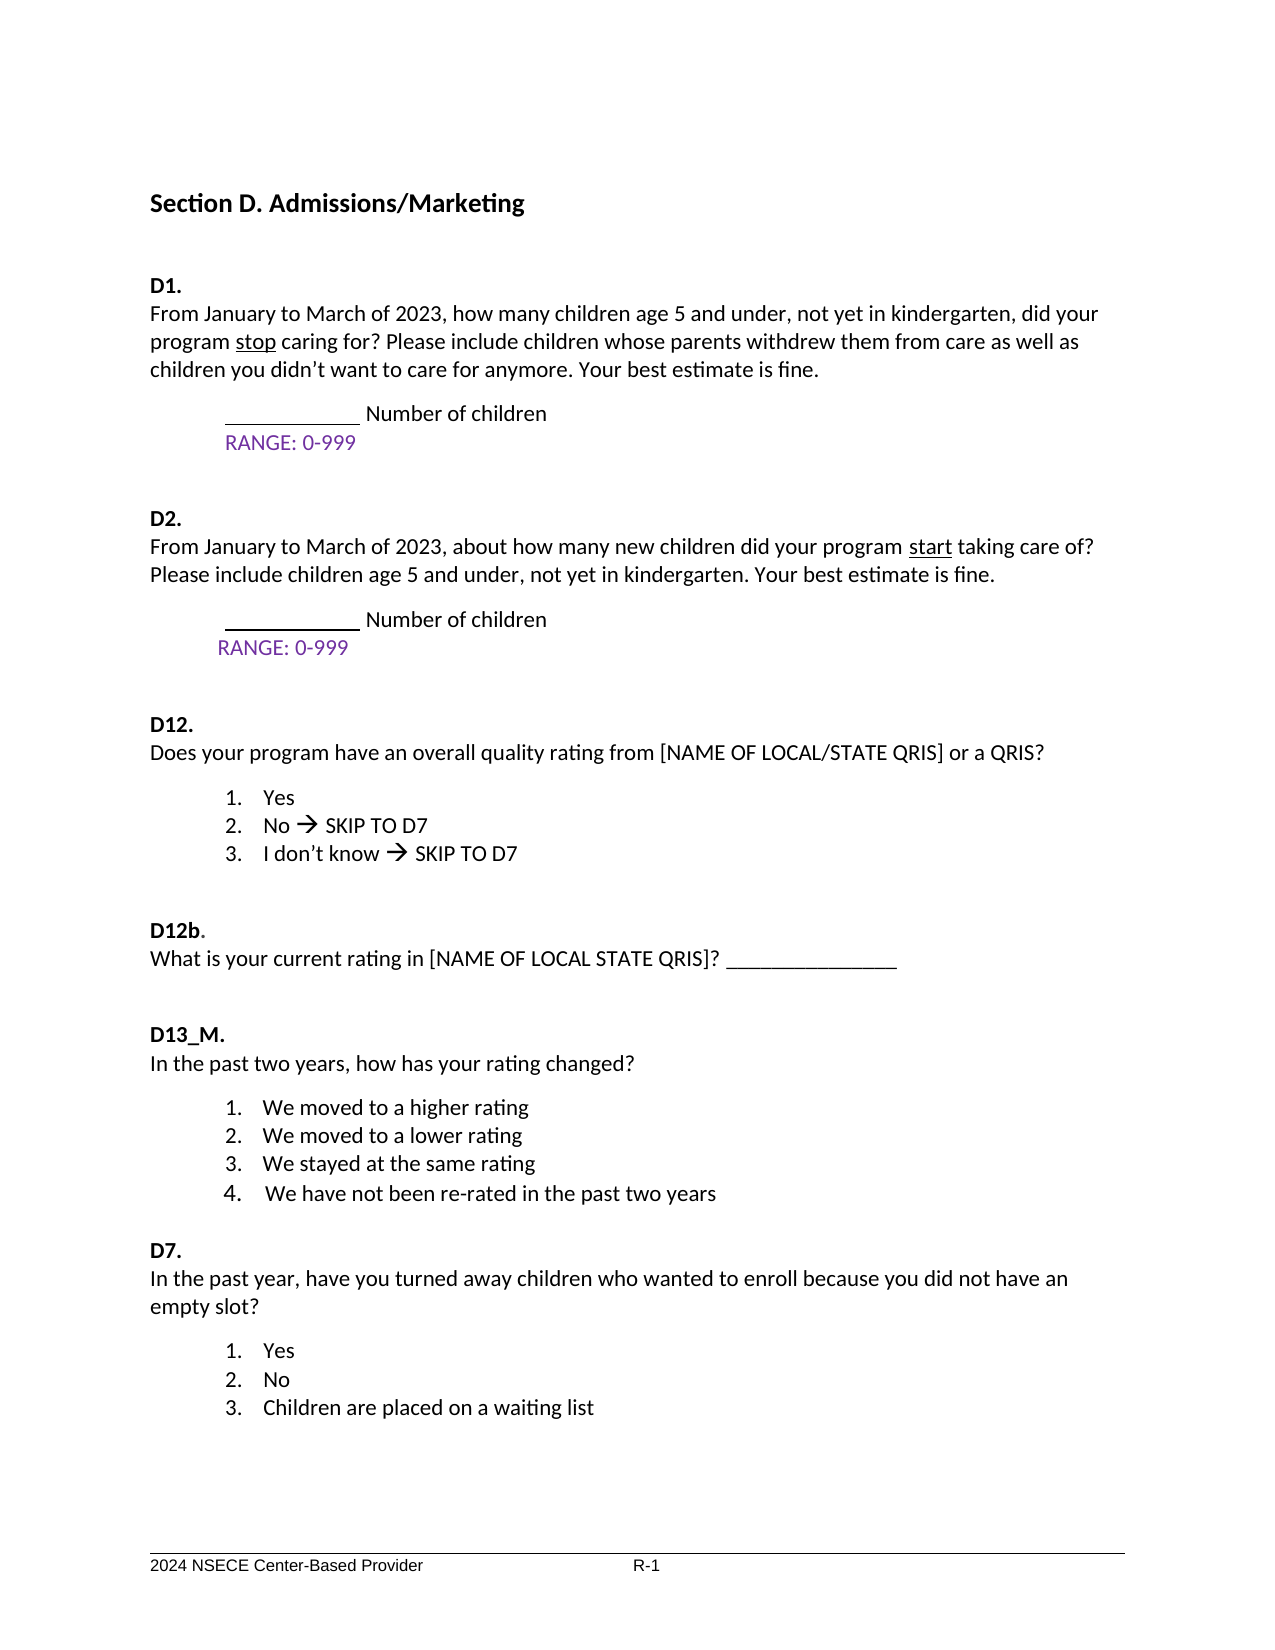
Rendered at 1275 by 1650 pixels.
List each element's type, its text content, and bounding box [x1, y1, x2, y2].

text 1. Yes [225, 1337, 1125, 1365]
text D2. [150, 504, 1125, 532]
list 1. Yes [225, 783, 1125, 811]
text D13_M. [150, 1021, 1125, 1049]
list 2. No SKIP TO D7 [225, 811, 1125, 839]
text 4. We have not been re-rated in the past two years [223, 1177, 1125, 1208]
text RANGE: 0-999 [150, 428, 1125, 456]
list We moved to a higher rating [225, 1093, 1125, 1121]
text RANGE: 0-999 [150, 633, 1125, 661]
list 3. I don’t know SKIP TO D7 [225, 839, 1125, 867]
text Section D. Admissions/Marketing [150, 186, 1125, 219]
text Does your program have an overall quality rating from [NAME OF LOCAL/STATE QRIS] or a QRIS? [150, 738, 1125, 766]
text We stayed at the same rating [225, 1149, 1125, 1177]
text Number of children [150, 399, 1125, 428]
text 2. No [225, 1365, 1125, 1393]
text D12. [150, 710, 1125, 738]
text In the past two years, how has your rating changed? [150, 1049, 1125, 1077]
text From January to March of 2023, about how many new children did your program start taking care of? Please include children age 5 and under, not yet in kindergarten. Your best estimate is fine. [150, 532, 1125, 588]
text Number of children [150, 605, 1125, 633]
text D7. [150, 1236, 1125, 1264]
text We moved to a lower rating [225, 1121, 1125, 1149]
text 3. Children are placed on a waiting list [225, 1393, 1125, 1421]
text What is your current rating in [NAME OF LOCAL STATE QRIS]? _______________ [150, 944, 1125, 972]
text In the past year, have you turned away children who wanted to enroll because you did not have an empty slot? [150, 1264, 1125, 1320]
text From January to March of 2023, how many children age 5 and under, not yet in kindergarten, did your program stop caring for? Please include children whose parents withdrew them from care as well as children you didn’t want to care for anymore. Your best estimate is fine. [150, 299, 1125, 383]
text D12b. [150, 916, 1125, 944]
text D1. [150, 271, 1125, 299]
